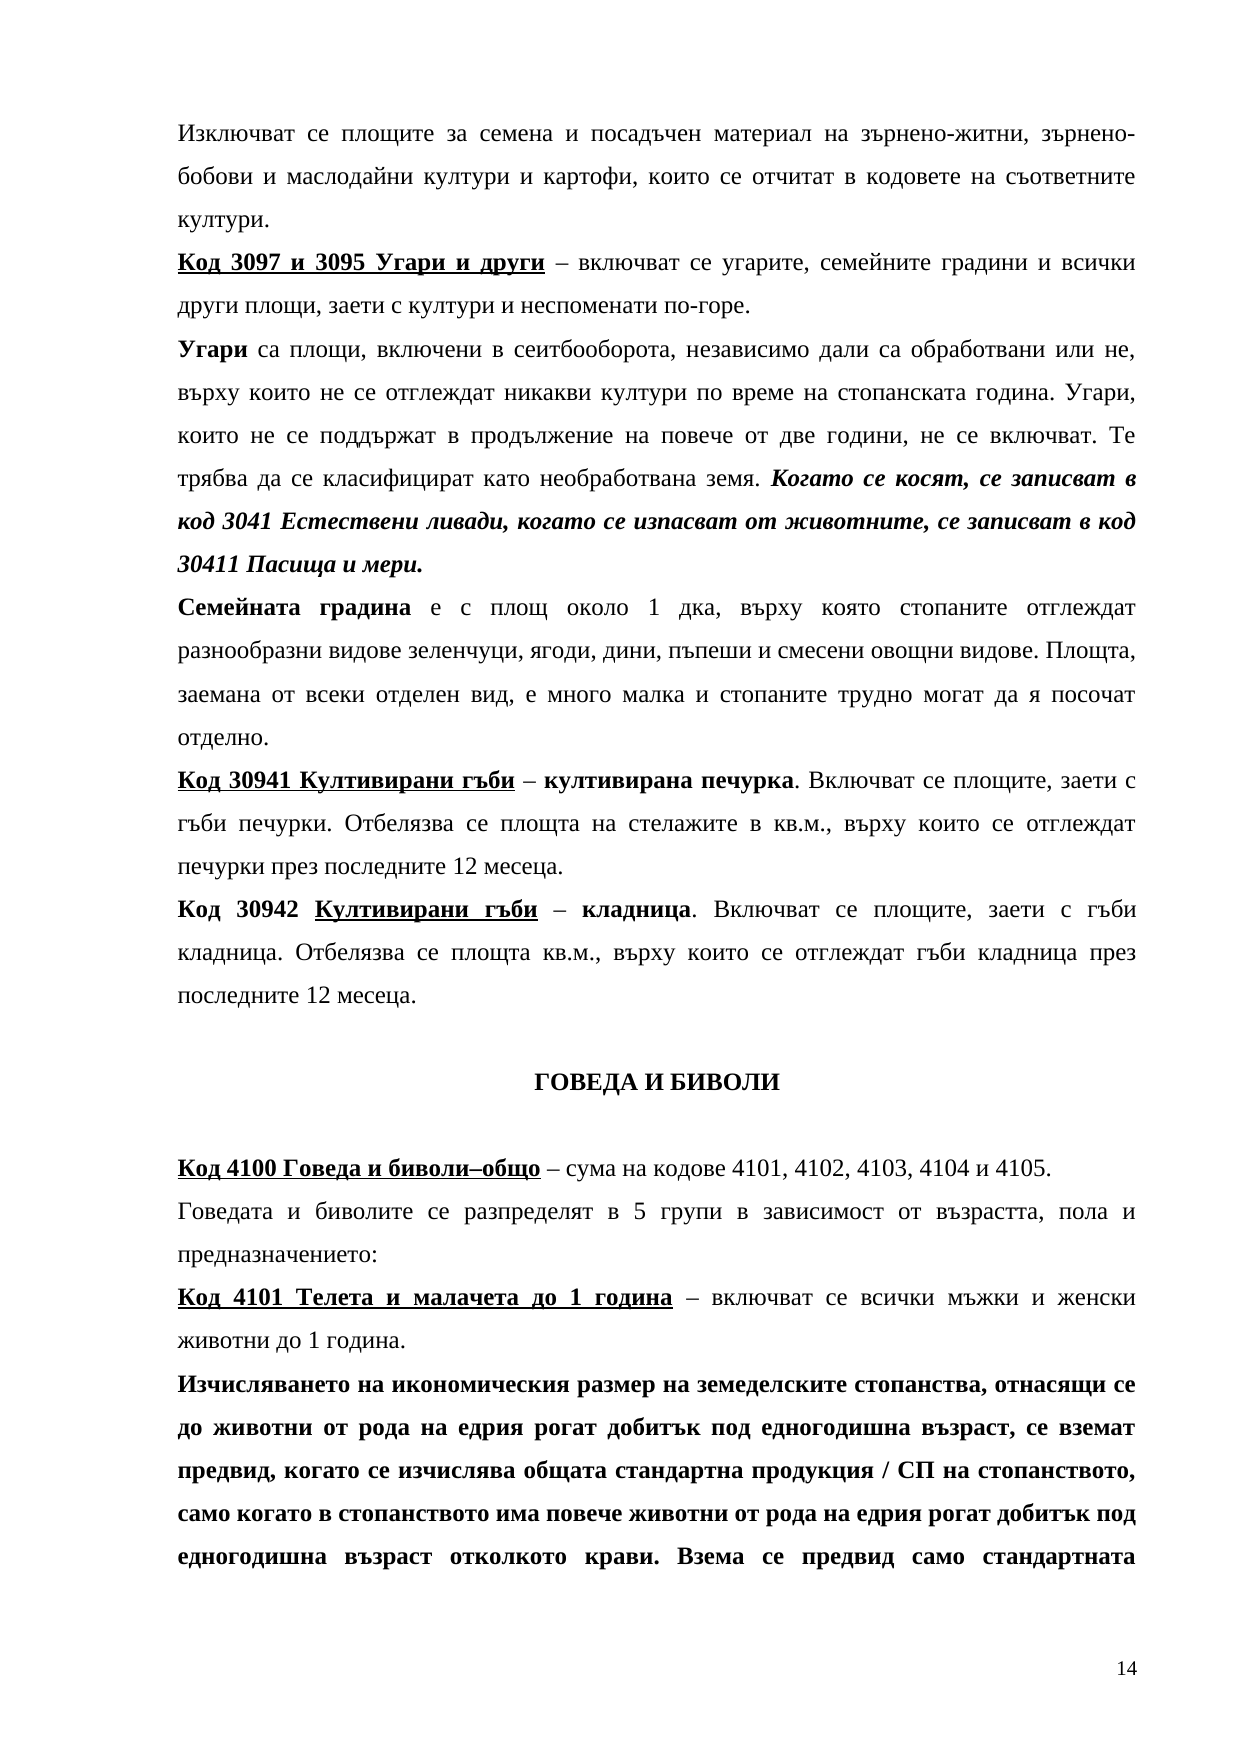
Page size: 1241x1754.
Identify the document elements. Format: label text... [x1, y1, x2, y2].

text Говедата и биволите се разпределят в 5 групи в зависимост от възрастта, пола и предназначението: [177, 1196, 1137, 1268]
text ГОВЕДА И БИВОЛИ [177, 1067, 1137, 1096]
text Семейната градина е с площ около 1 дка, върху която стопаните отглеждат разнообразни видове зеленчуци, ягоди, дини, пъпеши и смесени овощни видове. Площта, заемана от всеки отделен вид, е много малка и стопаните трудно могат да я посочат отделно. [177, 592, 1137, 751]
text Код 3097 и 3095 Угари и други – включват се угарите, семейните градини и всички други площи, заети с култури и неспоменати по-горе. [177, 247, 1137, 319]
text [177, 1369, 1137, 1570]
text Код 4100 Говеда и биволи–общо – сума на кодове 4101, 4102, 4103, 4104 и 4105. [177, 1153, 1137, 1182]
text Изключват се площите за семена и посадъчен материал на зърнено-житни, зърнено-бобови и маслодайни култури и картофи, които се отчитат в кодовете на съответните култури. [177, 118, 1137, 233]
text Угари са площи, включени в сеитбооборота, независимо дали са обработвани или не, върху които не се отглеждат никакви култури по време на стопанската година. Угари, които не се поддържат в продължение на повече от две години, не се включват. Те трябва да се класифицират като необработвана земя. Когато се косят, се записват в код 3041 Естествени ливади, когато се изпасват от животните, се записват в код 30411 Пасища и мери. [177, 334, 1137, 578]
text Код 30942 Култивирани гъби – кладница. Включват се площите, заети с гъби кладница. Отбелязва се площта кв.м., върху които се отглеждат гъби кладница през последните 12 месеца. [177, 894, 1137, 1009]
text Код 30941 Култивирани гъби – култивирана печурка. Включват се площите, заети с гъби печурки. Отбелязва се площта на стелажите в кв.м., върху които се отглеждат печурки през последните 12 месеца. [177, 765, 1137, 880]
text Код 4101 Телета и малачета до 1 година – включват се всички мъжки и женски животни до 1 година. [177, 1282, 1137, 1354]
